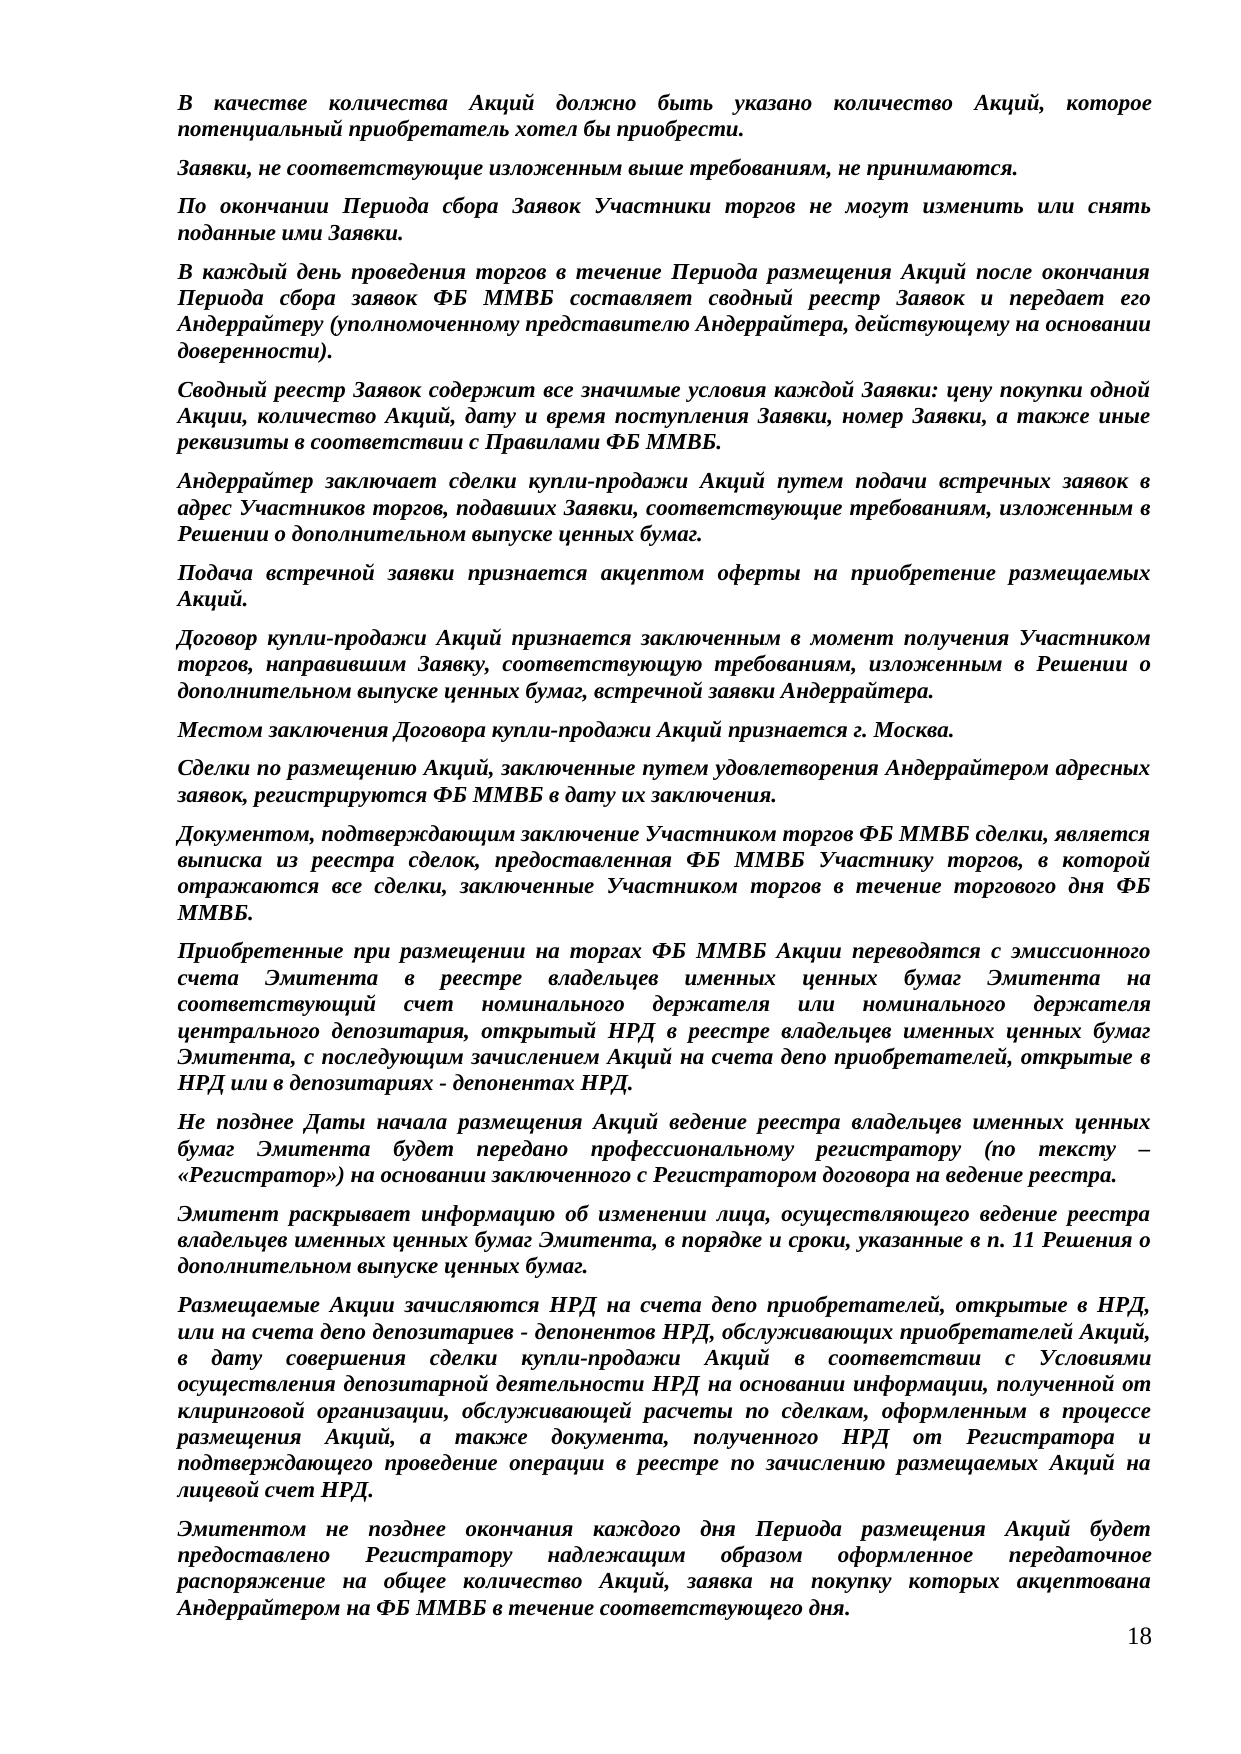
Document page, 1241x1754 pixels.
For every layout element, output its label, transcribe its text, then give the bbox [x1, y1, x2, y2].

text Договор купли-продажи Акций признается заключенным в момент получения Участником торгов, направившим Заявку, соответствующую требованиям, изложенным в Решении о дополнительном выпуске ценных бумаг, встречной заявки Андеррайтера. [177, 624, 1152, 703]
text Не позднее Даты начала размещения Акций ведение реестра владельцев именных ценных бумаг Эмитента будет передано профессиональному регистратору (по тексту – «Регистратор») на основании заключенного с Регистратором договора на ведение реестра. [177, 1108, 1152, 1187]
text Андеррайтер заключает сделки купли-продажи Акций путем подачи встречных заявок в адрес Участников торгов, подавших Заявки, соответствующие требованиям, изложенным в Решении о дополнительном выпуске ценных бумаг. [177, 467, 1152, 546]
text Местом заключения Договора купли-продажи Акций признается г. Москва. [177, 716, 1152, 742]
text В качестве количества Акций должно быть указано количество Акций, которое потенциальный приобретатель хотел бы приобрести. [177, 88, 1152, 141]
text Сводный реестр Заявок содержит все значимые условия каждой Заявки: цену покупки одной Акции, количество Акций, дату и время поступления Заявки, номер Заявки, а также иные реквизиты в соответствии с Правилами ФБ ММВБ. [177, 376, 1152, 455]
text Приобретенные при размещении на торгах ФБ ММВБ Акции переводятся с эмиссионного счета Эмитента в реестре владельцев именных ценных бумаг Эмитента на соответствующий счет номинального держателя или номинального держателя центрального депозитария, открытый НРД в реестре владельцев именных ценных бумаг Эмитента, с последующим зачислением Акций на счета депо приобретателей, открытые в НРД или в депозитариях - депонентах НРД. [177, 938, 1152, 1096]
text Размещаемые Акции зачисляются НРД на счета депо приобретателей, открытые в НРД, или на счета депо депозитариев - депонентов НРД, обслуживающих приобретателей Акций, в дату совершения сделки купли-продажи Акций в соответствии с Условиями осуществления депозитарной деятельности НРД на основании информации, полученной от клиринговой организации, обслуживающей расчеты по сделкам, оформленным в процессе размещения Акций, а также документа, полученного НРД от Регистратора и подтверждающего проведение операции в реестре по зачислению размещаемых Акций на лицевой счет НРД. [177, 1291, 1152, 1502]
text Эмитент раскрывает информацию об изменении лица, осуществляющего ведение реестра владельцев именных ценных бумаг Эмитента, в порядке и сроки, указанные в п. 11 Решения о дополнительном выпуске ценных бумаг. [177, 1200, 1152, 1279]
text Эмитентом не позднее окончания каждого дня Периода размещения Акций будет предоставлено Регистратору надлежащим образом оформленное передаточное распоряжение на общее количество Акций, заявка на покупку которых акцептована Андеррайтером на ФБ ММВБ в течение соответствующего дня. [177, 1515, 1152, 1620]
text В каждый день проведения торгов в течение Периода размещения Акций после окончания Периода сбора заявок ФБ ММВБ составляет сводный реестр Заявок и передает его Андеррайтеру (уполномоченному представителю Андеррайтера, действующему на основании доверенности). [177, 258, 1152, 363]
text Заявки, не соответствующие изложенным выше требованиям, не принимаются. [177, 154, 1152, 180]
text Документом, подтверждающим заключение Участником торгов ФБ ММВБ сделки, является выписка из реестра сделок, предоставленная ФБ ММВБ Участнику торгов, в которой отражаются все сделки, заключенные Участником торгов в течение торгового дня ФБ ММВБ. [177, 820, 1152, 925]
text Сделки по размещению Акций, заключенные путем удовлетворения Андеррайтером адресных заявок, регистрируются ФБ ММВБ в дату их заключения. [177, 754, 1152, 807]
text По окончании Периода сбора Заявок Участники торгов не могут изменить или снять поданные ими Заявки. [177, 193, 1152, 245]
text Подача встречной заявки признается акцептом оферты на приобретение размещаемых Акций. [177, 559, 1152, 612]
